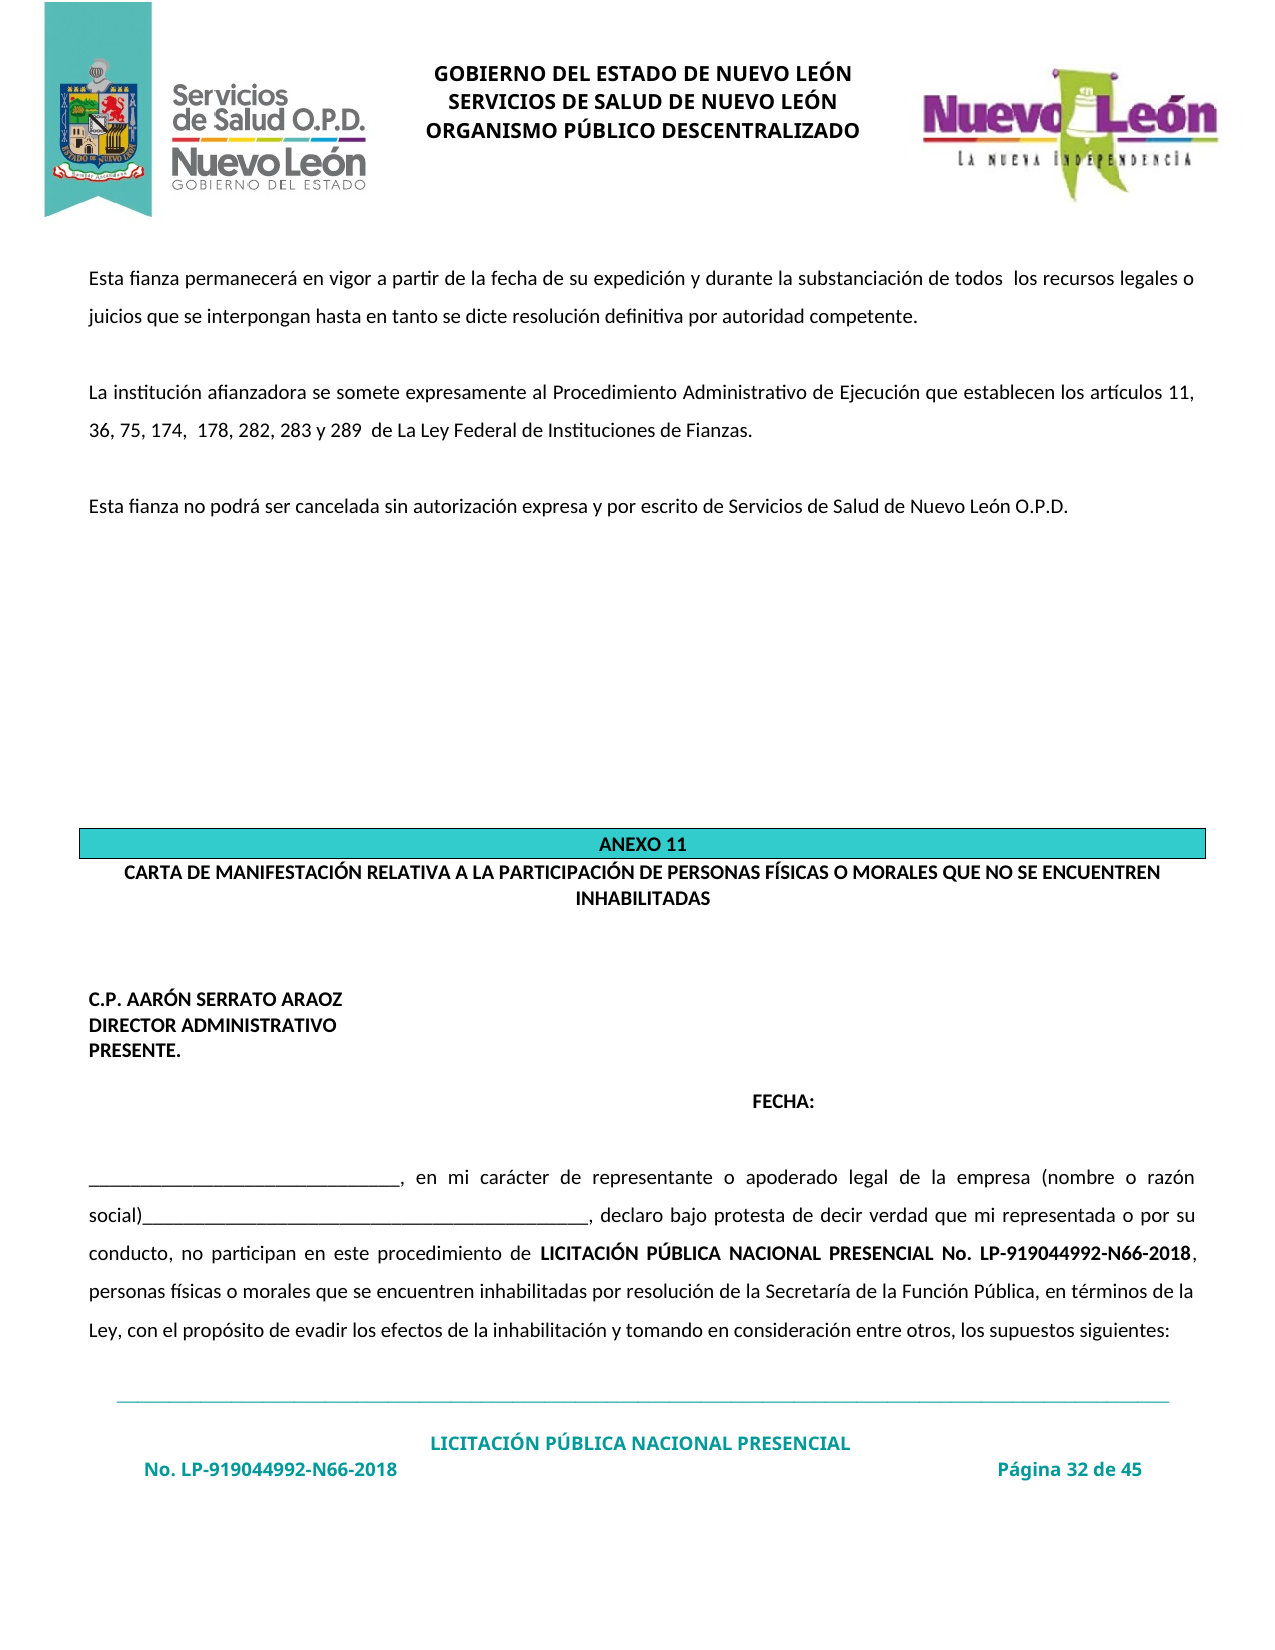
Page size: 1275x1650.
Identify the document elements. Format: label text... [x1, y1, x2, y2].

text C.P. AARÓN SERRATO ARAOZ [89, 986, 1197, 1012]
text ANEXO 11 [80, 829, 1205, 858]
text Esta fianza permanecerá en vigor a partir de la fecha de su expedición y durante la substanciación de todos los recursos legales o juicios que se interpongan hasta en tanto se dicte resolución definitiva por autoridad competente. [89, 265, 1197, 328]
text CARTA DE MANIFESTACIÓN RELATIVA A LA PARTICIPACIÓN DE PERSONAS FÍSICAS O MORALES QUE NO SE ENCUENTREN INHABILITADAS [89, 859, 1197, 910]
text ______________________________, en mi carácter de representante o apoderado legal de la empresa (nombre o razón social)___________________________________________, declaro bajo protesta de decir verdad que mi representada o por su conducto, no participan en este procedimiento de LICITACIÓN PÚBLICA NACIONAL PRESENCIAL No. LP-919044992-N66-2018, personas físicas o morales que se encuentren inhabilitadas por resolución de la Secretaría de la Función Pública, en términos de la Ley, con el propósito de evadir los efectos de la inhabilitación y tomando en consideración entre otros, los supuestos siguientes: [89, 1164, 1197, 1342]
text PRESENTE. [89, 1037, 1197, 1063]
text La institución afianzadora se somete expresamente al Procedimiento Administrativo de Ejecución que establecen los artículos 11, 36, 75, 174, 178, 282, 283 y 289 de La Ley Federal de Instituciones de Fianzas. [89, 379, 1197, 443]
text Esta fianza no podrá ser cancelada sin autorización expresa y por escrito de Servicios de Salud de Nuevo León O.P.D. [89, 493, 1197, 519]
text DIRECTOR ADMINISTRATIVO [89, 1012, 1197, 1037]
text FECHA: [679, 1088, 1197, 1113]
picture [15, 2, 1249, 229]
